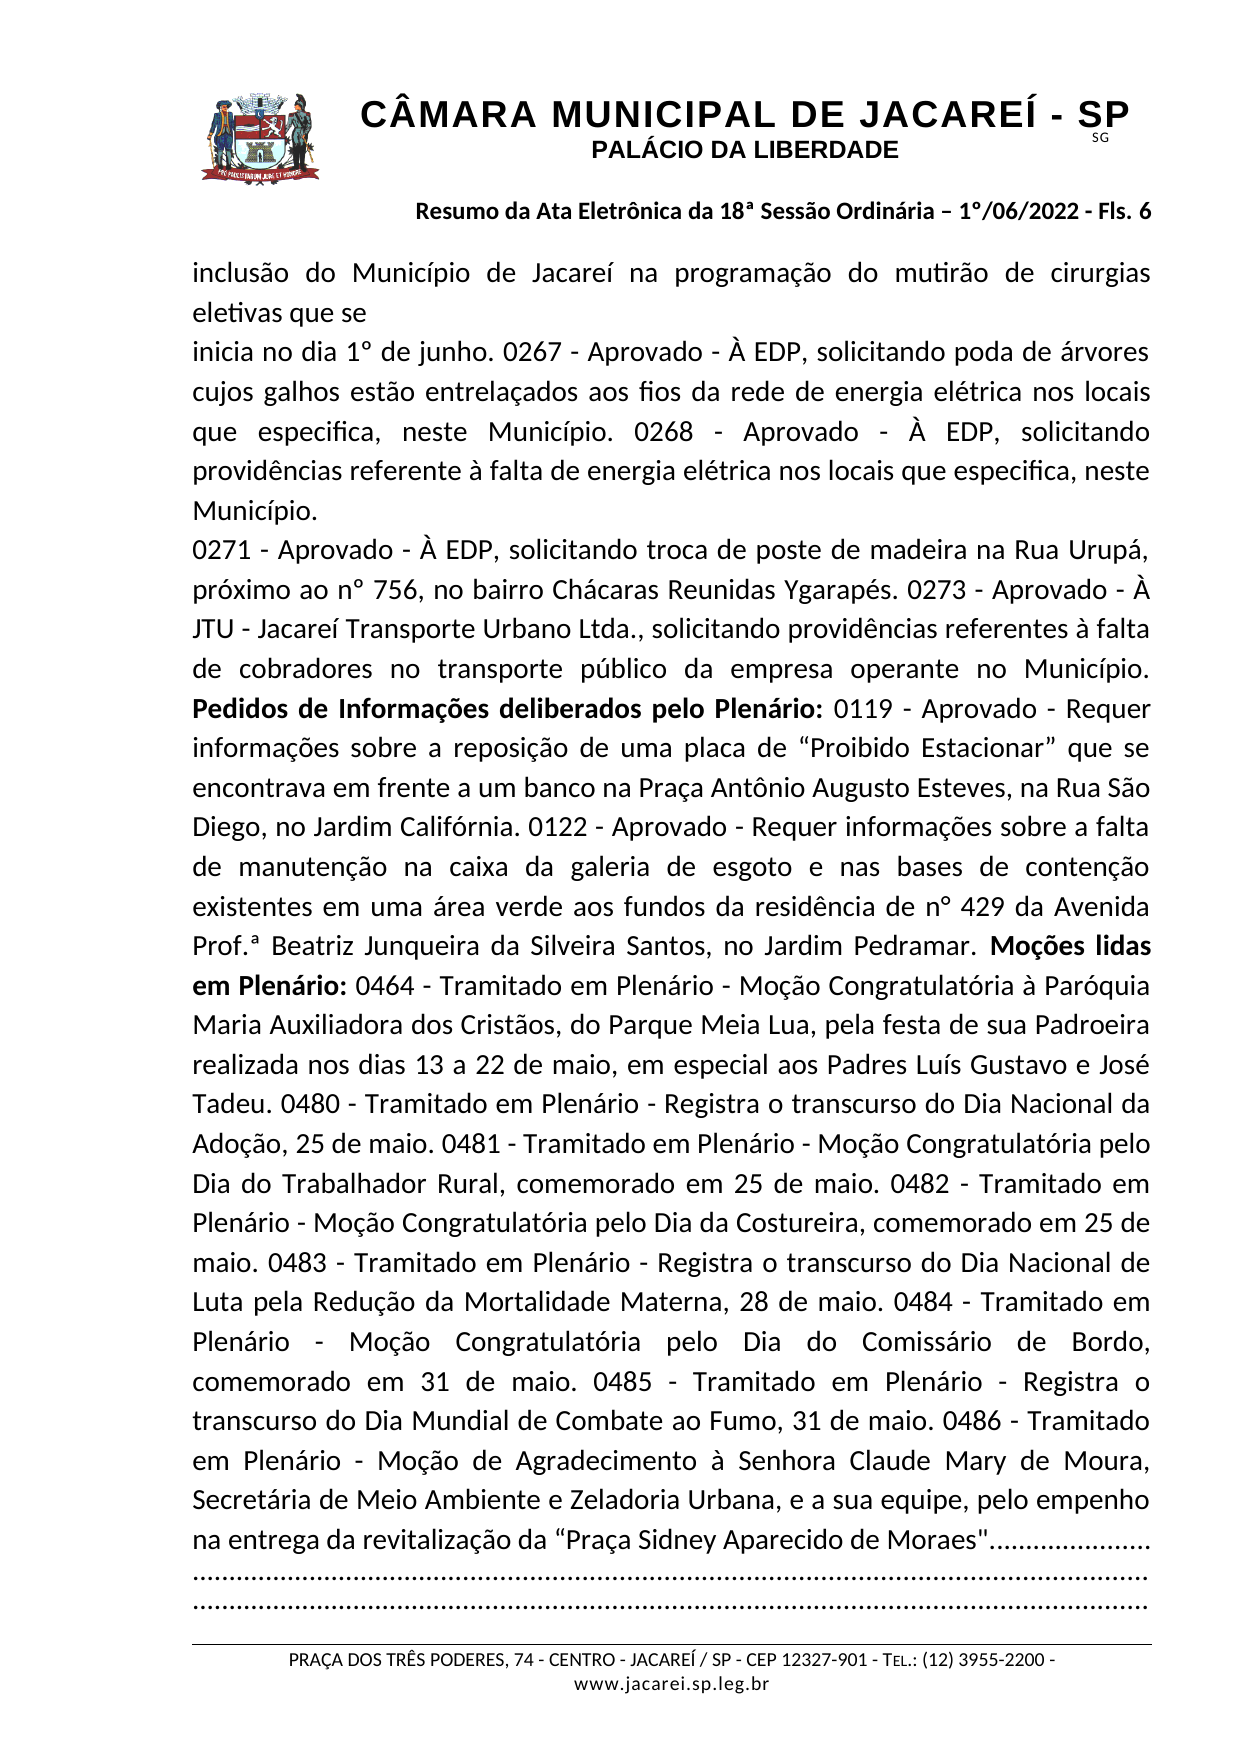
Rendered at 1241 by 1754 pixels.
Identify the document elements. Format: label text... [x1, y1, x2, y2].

text inicia no dia 1º de junho. 0267 - Aprovado - À EDP, solicitando poda de árvores cujos galhos estão entrelaçados aos fios da rede de energia elétrica nos locais que especifica, neste Município. 0268 - Aprovado - À EDP, solicitando providências referente à falta de energia elétrica nos locais que especifica, neste Município. [192, 330, 1152, 528]
picture [201, 92, 320, 186]
text 0271 - Aprovado - À EDP, solicitando troca de poste de madeira na Rua Urupá, próximo ao nº 756, no bairro Chácaras Reunidas Ygarapés. 0273 - Aprovado - À JTU - Jacareí Transporte Urbano Ltda., solicitando providências referentes à falta de cobradores no transporte público da empresa operante no Município. Pedidos de Informações deliberados pelo Plenário: 0119 - Aprovado - Requer informações sobre a reposição de uma placa de “Proibido Estacionar” que se encontrava em frente a um banco na Praça Antônio Augusto Esteves, na Rua São Diego, no Jardim Califórnia. 0122 - Aprovado - Requer informações sobre a falta de manutenção na caixa da galeria de esgoto e nas bases de contenção existentes em uma área verde aos fundos da residência de n° 429 da Avenida Prof.ª Beatriz Junqueira da Silveira Santos, no Jardim Pedramar. Moções lidas em Plenário: 0464 - Tramitado em Plenário - Moção Congratulatória à Paróquia Maria Auxiliadora dos Cristãos, do Parque Meia Lua, pela festa de sua Padroeira realizada nos dias 13 a 22 de maio, em especial aos Padres Luís Gustavo e José Tadeu. 0480 - Tramitado em Plenário - Registra o transcurso do Dia Nacional da Adoção, 25 de maio. 0481 - Tramitado em Plenário - Moção Congratulatória pelo Dia do Trabalhador Rural, comemorado em 25 de maio. 0482 - Tramitado em Plenário - Moção Congratulatória pelo Dia da Costureira, comemorado em 25 de maio. 0483 - Tramitado em Plenário - Registra o transcurso do Dia Nacional de Luta pela Redução da Mortalidade Materna, 28 de maio. 0484 - Tramitado em Plenário - Moção Congratulatória pelo Dia do Comissário de Bordo, comemorado em 31 de maio. 0485 - Tramitado em Plenário - Registra o transcurso do Dia Mundial de Combate ao Fumo, 31 de maio. 0486 - Tramitado em Plenário - Moção de Agradecimento à Senhora Claude Mary de Moura, Secretária de Meio Ambiente e Zeladoria Urbana, e a sua equipe, pelo empenho na entrega da revitalização da “Praça Sidney Aparecido de Moraes". [192, 528, 1152, 1557]
